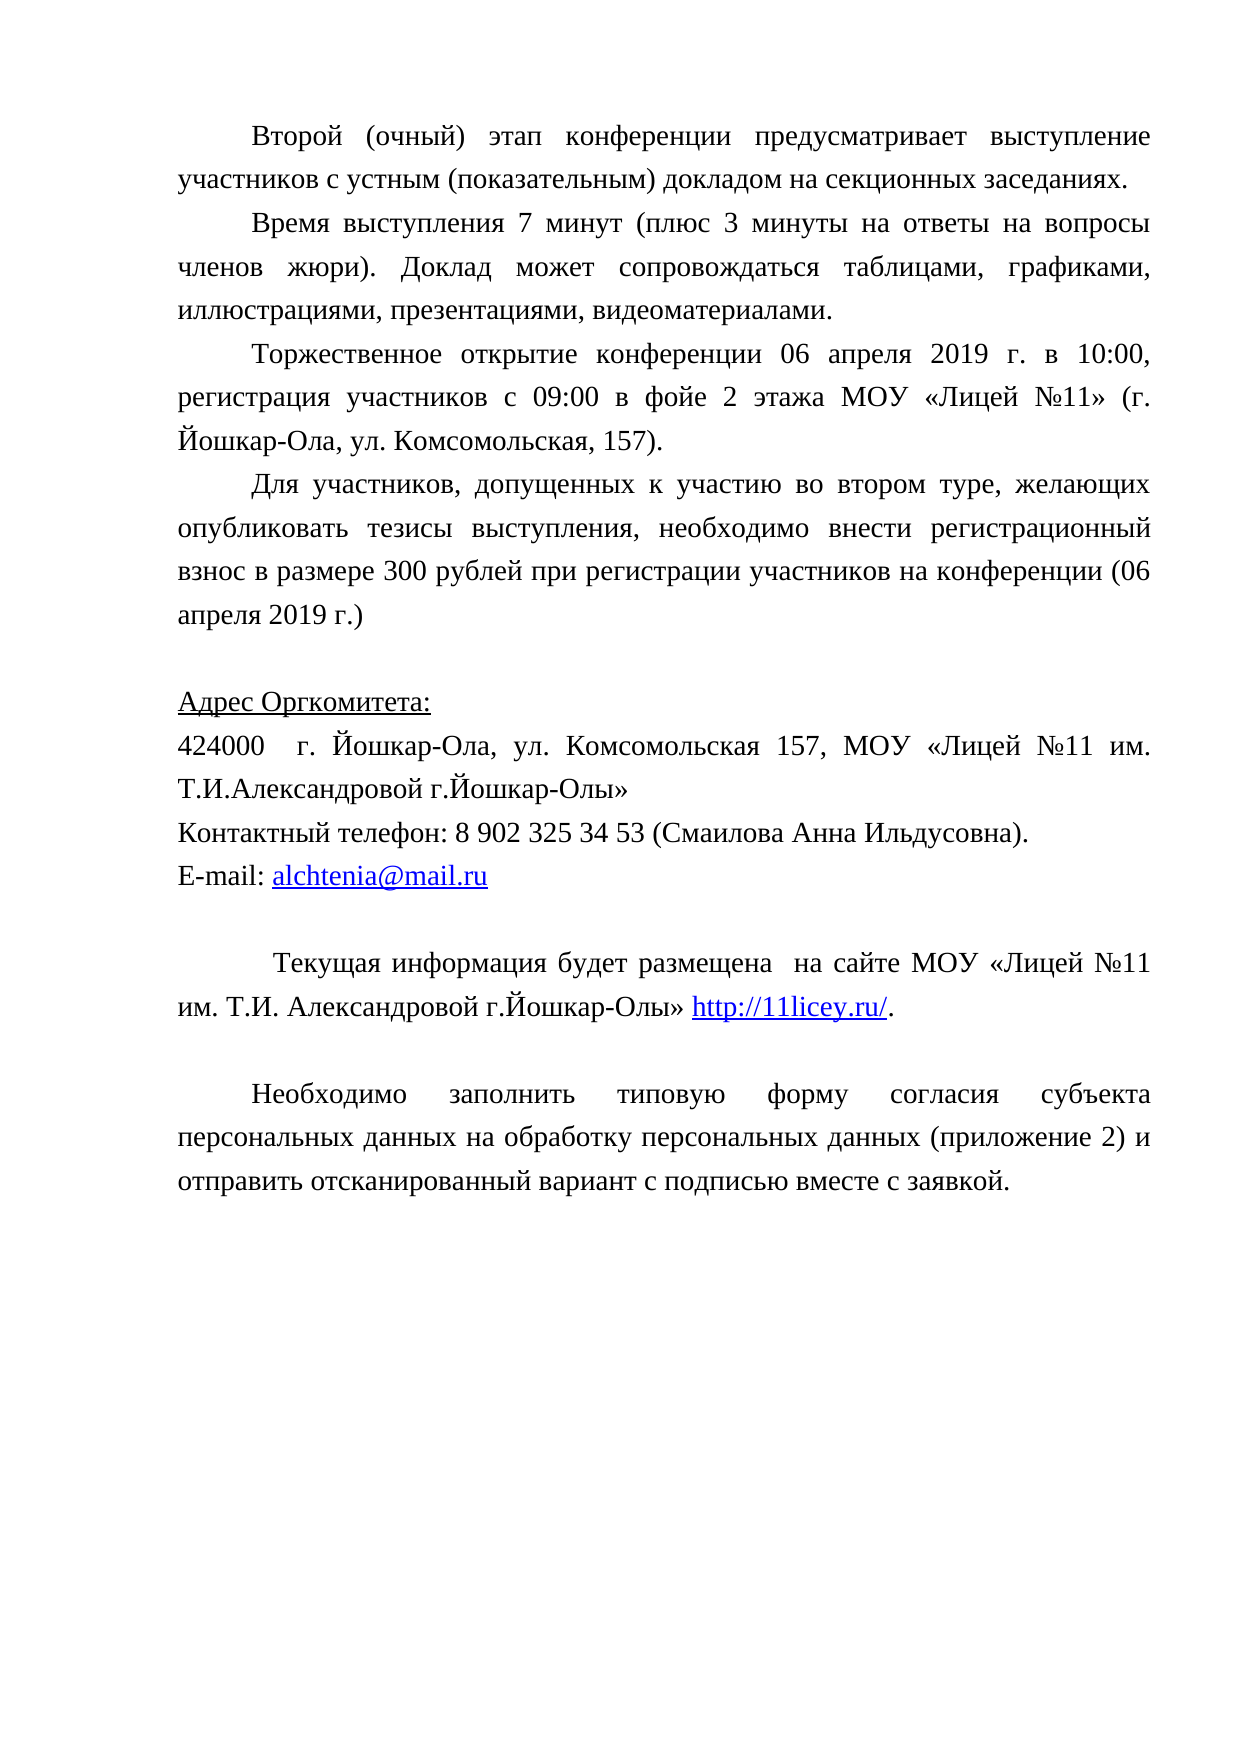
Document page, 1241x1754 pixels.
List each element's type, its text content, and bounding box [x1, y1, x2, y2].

text Необходимо заполнить типовую форму согласия субъекта персональных данных на обработку персональных данных (приложение 2) и отправить отсканированный вариант с подписью вместе с заявкой. [177, 1076, 1152, 1197]
text Текущая информация будет размещена на сайте МОУ «Лицей №11 им. Т.И. Александровой г.Йошкар-Олы» http://11licey.ru/. [177, 945, 1152, 1022]
text 424000 г. Йошкар-Ола, ул. Комсомольская 157, МОУ «Лицей №11 им. Т.И.Александровой г.Йошкар-Олы» [177, 728, 1152, 805]
text Контактный телефон: 8 902 325 34 53 (Смаилова Анна Ильдусовна). [177, 815, 1152, 848]
text E-mail: alchtenia@mail.ru [177, 858, 1152, 892]
text Торжественное открытие конференции 06 апреля 2019 г. в 10:00, регистрация участников с 09:00 в фойе 2 этажа МОУ «Лицей №11» (г. Йошкар-Ола, ул. Комсомольская, 157). [177, 336, 1152, 456]
text Второй (очный) этап конференции предусматривает выступление участников с устным (показательным) докладом на секционных заседаниях. [177, 118, 1152, 195]
text Время выступления 7 минут (плюс 3 минуты на ответы на вопросы членов жюри). Доклад может сопровождаться таблицами, графиками, иллюстрациями, презентациями, видеоматериалами. [177, 205, 1152, 326]
text Адрес Оргкомитета: [177, 684, 1152, 718]
text Для участников, допущенных к участию во втором туре, желающих опубликовать тезисы выступления, необходимо внести регистрационный взнос в размере 300 рублей при регистрации участников на конференции (06 апреля 2019 г.) [177, 466, 1152, 631]
